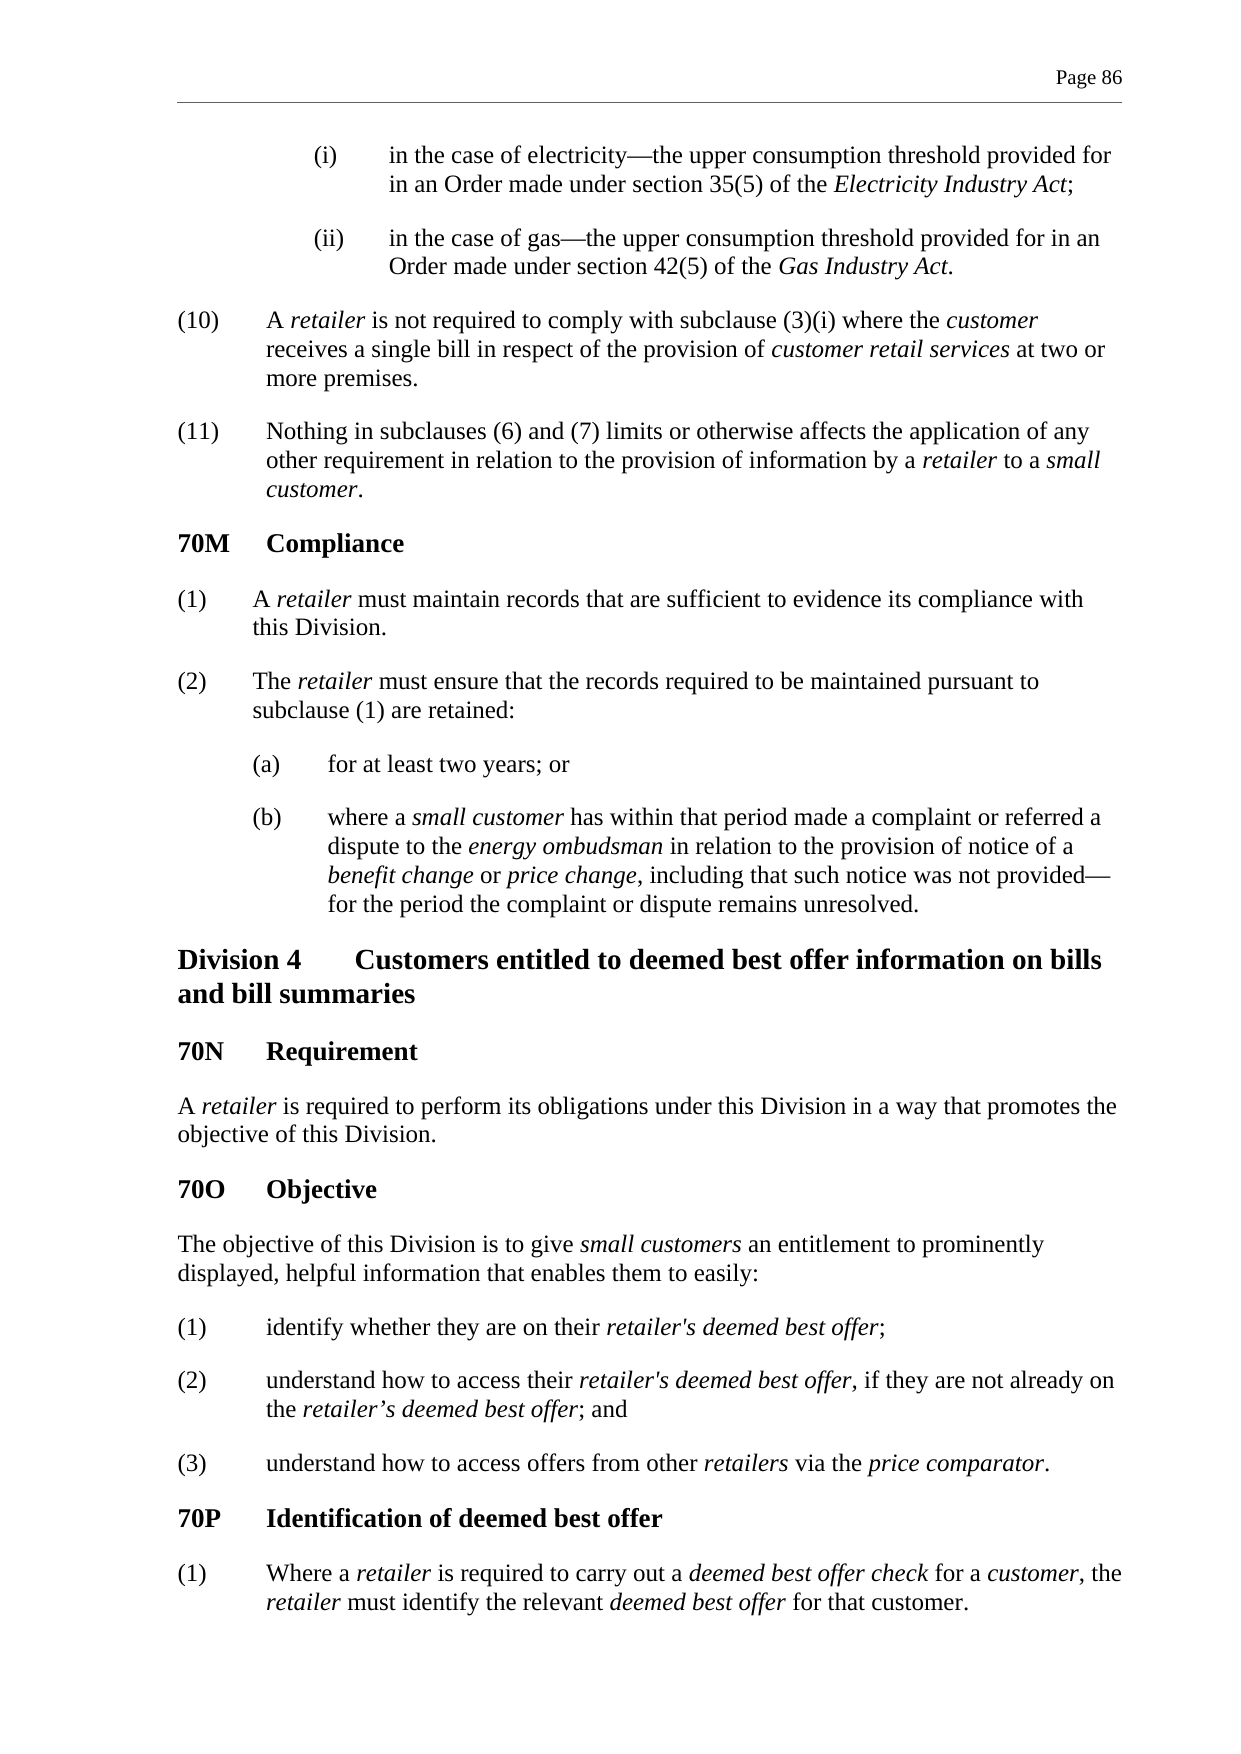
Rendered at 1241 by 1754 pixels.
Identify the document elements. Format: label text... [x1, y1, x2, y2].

text The objective of this Division is to give small customers an entitlement to prominently displayed, helpful information that enables them to easily: [177, 1229, 1122, 1287]
text 70N Requirement [177, 1034, 1122, 1066]
text 70M Compliance [177, 528, 1122, 559]
text (11) Nothing in subclauses (6) and (7) limits or otherwise affects the application of any other requirement in relation to the provision of information by a retailer to a small customer. [177, 416, 1122, 503]
text 70O Objective [177, 1173, 1122, 1204]
text (i) in the case of electricity—the upper consumption threshold provided for in an Order made under section 35(5) of the Electricity Industry Act; [313, 140, 1122, 198]
text Division 4 Customers entitled to deemed best offer information on bills and bill summaries [177, 942, 1122, 1009]
text (ii) in the case of gas—the upper consumption threshold provided for in an Order made under section 42(5) of the Gas Industry Act. [313, 223, 1122, 280]
text (2) understand how to access their retailer's deemed best offer, if they are not already on the retailer’s deemed best offer; and [177, 1366, 1122, 1423]
text (10) A retailer is not required to comply with subclause (3)(i) where the customer receives a single bill in respect of the provision of customer retail services at two or more premises. [177, 305, 1122, 391]
text (2) The retailer must ensure that the records required to be maintained pursuant to subclause (1) are retained: [177, 666, 1122, 724]
text A retailer is required to perform its obligations under this Division in a way that promotes the objective of this Division. [177, 1091, 1122, 1148]
text (a) for at least two years; or [252, 749, 1122, 777]
text (3) understand how to access offers from other retailers via the price comparator. [177, 1448, 1122, 1477]
text (1) A retailer must maintain records that are sufficient to evidence its compliance with this Division. [177, 584, 1122, 641]
text 70P Identification of deemed best offer [177, 1502, 1122, 1533]
text (b) where a small customer has within that period made a complaint or referred a dispute to the energy ombudsman in relation to the provision of notice of a benefit change or price change, including that such notice was not provided—for the period the complaint or dispute remains unresolved. [177, 802, 1122, 917]
text (1) Where a retailer is required to carry out a deemed best offer check for a customer, the retailer must identify the relevant deemed best offer for that customer. [177, 1558, 1122, 1616]
text (1) identify whether they are on their retailer's deemed best offer; [177, 1312, 1122, 1341]
